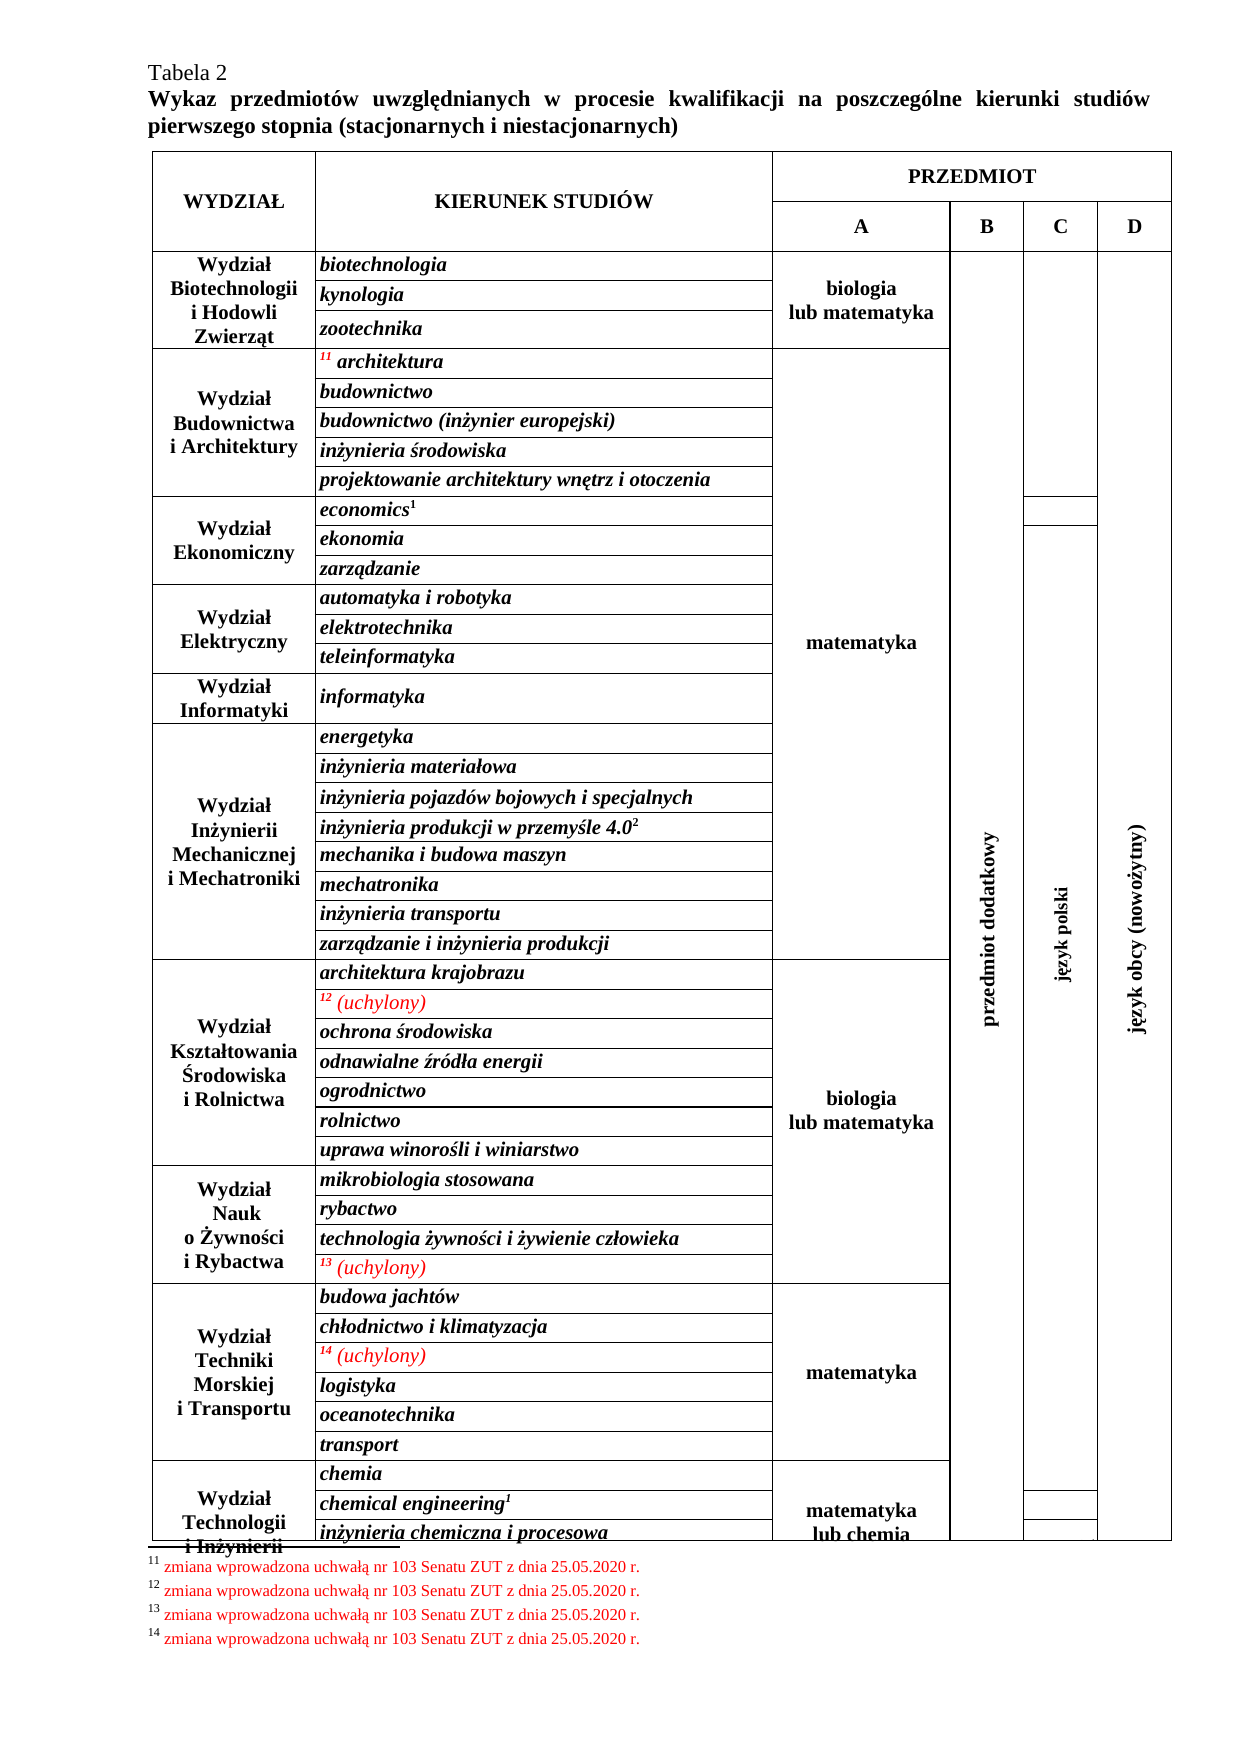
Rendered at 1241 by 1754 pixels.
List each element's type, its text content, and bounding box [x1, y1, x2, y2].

table_cell Wydział Nauk o Żywności i Rybactwa [153, 1166, 315, 1283]
table_cell mechanika i budowa maszyn [316, 842, 772, 871]
table_cell D [1098, 202, 1171, 251]
table_cell inżynieria produkcji w przemyśle 4.02 [316, 813, 772, 841]
table_cell (uchylony) [316, 990, 772, 1018]
table_cell język polski [1024, 1520, 1097, 1540]
table_cell rolnictwo [316, 1108, 772, 1136]
table_cell architektura krajobrazu [316, 960, 772, 988]
table_cell ogrodnictwo [316, 1078, 772, 1106]
table_cell Wydział Kształtowania Środowiska i Rolnictwa [153, 960, 315, 1165]
table_cell [1024, 1491, 1097, 1519]
table_cell rybactwo [316, 1196, 772, 1224]
table_cell mikrobiologia stosowana [316, 1166, 772, 1195]
table_cell biologia lub matematyka [773, 252, 949, 348]
table_cell język obcy (nowożytny) [1098, 252, 1171, 1540]
table_cell Wydział Techniki Morskiej i Transportu [153, 1284, 315, 1460]
table_cell architektura [316, 349, 772, 378]
table_cell A [773, 202, 949, 251]
table_cell budownictwo (inżynier europejski) [316, 408, 772, 437]
text Tabela 2 [148, 59, 1152, 86]
table_cell matematyka [773, 349, 949, 959]
table_cell elektrotechnika [316, 615, 772, 643]
table_cell oceanotechnika [316, 1402, 772, 1431]
table_cell inżynieria pojazdów bojowych i specjalnych [316, 783, 772, 812]
table_cell kynologia [316, 281, 772, 310]
table_cell inżynieria materiałowa [316, 754, 772, 782]
table_cell Wydział Ekonomiczny [153, 497, 315, 584]
table_cell transport [316, 1432, 772, 1460]
table_cell ochrona środowiska [316, 1019, 772, 1047]
table_cell budownictwo [316, 379, 772, 407]
text Wykaz przedmiotów uwzględnianych w procesie kwalifikacji na poszczególne kierunki studiów pierwszego stopnia (stacjonarnych i niestacjonarnych) [148, 86, 1152, 138]
table_cell matematyka lub chemia lub fizyka [773, 1461, 949, 1540]
table_cell energetyka [316, 724, 772, 753]
table_cell zarządzanie i inżynieria produkcji [316, 931, 772, 959]
table_cell zootechnika [316, 311, 772, 348]
table_cell [1024, 497, 1097, 525]
table_header WYDZIAŁ [153, 152, 315, 251]
table_cell uprawa winorośli i winiarstwo [316, 1137, 772, 1165]
table_cell economics1 [316, 497, 772, 525]
table_cell ekonomia [316, 526, 772, 554]
table_cell odnawialne źródła energii [316, 1049, 772, 1077]
table_cell chłodnictwo i klimatyzacja [316, 1314, 772, 1342]
table_cell technologia żywności i żywienie człowieka [316, 1225, 772, 1254]
table_cell przedmiot dodatkowy [951, 252, 1023, 1540]
table_cell Wydział Informatyki [153, 674, 315, 723]
table_cell budowa jachtów [316, 1284, 772, 1313]
table_cell Wydział Biotechnologii i Hodowli Zwierząt [153, 252, 315, 348]
table_cell Wydział Elektryczny [153, 585, 315, 672]
table_cell biologia lub matematyka [773, 960, 949, 1283]
table_cell automatyka i robotyka [316, 585, 772, 613]
table_cell projektowanie architektury wnętrz i otoczenia [316, 467, 772, 496]
table_cell teleinformatyka [316, 644, 772, 672]
table_header PRZEDMIOT [773, 152, 1171, 201]
table_cell chemia [316, 1461, 772, 1489]
table_cell inżynieria chemiczna i procesowa [316, 1520, 772, 1540]
table_cell [1024, 252, 1097, 496]
table_cell chemical engineering1 [316, 1491, 772, 1519]
table_cell zarządzanie [316, 556, 772, 584]
table_cell Wydział Budownictwa i Architektury [153, 349, 315, 496]
table_cell Wydział Inżynierii Mechanicznej i Mechatroniki [153, 724, 315, 959]
table_cell (uchylony) [316, 1255, 772, 1283]
table_cell mechatronika [316, 872, 772, 900]
table_cell B [951, 202, 1023, 251]
table_cell C [1024, 202, 1097, 251]
table_cell język polski [1024, 526, 1097, 1489]
table_cell biotechnologia [316, 252, 772, 280]
table_cell informatyka [316, 674, 772, 723]
table_cell matematyka [773, 1284, 949, 1460]
table_cell Wydział Technologii i Inżynierii Chemicznej [153, 1461, 315, 1540]
table_cell inżynieria środowiska [316, 438, 772, 466]
table_cell inżynieria transportu [316, 901, 772, 929]
table_cell logistyka [316, 1373, 772, 1401]
table_header KIERUNEK STUDIÓW [316, 152, 772, 251]
table_cell (uchylony) [316, 1343, 772, 1372]
